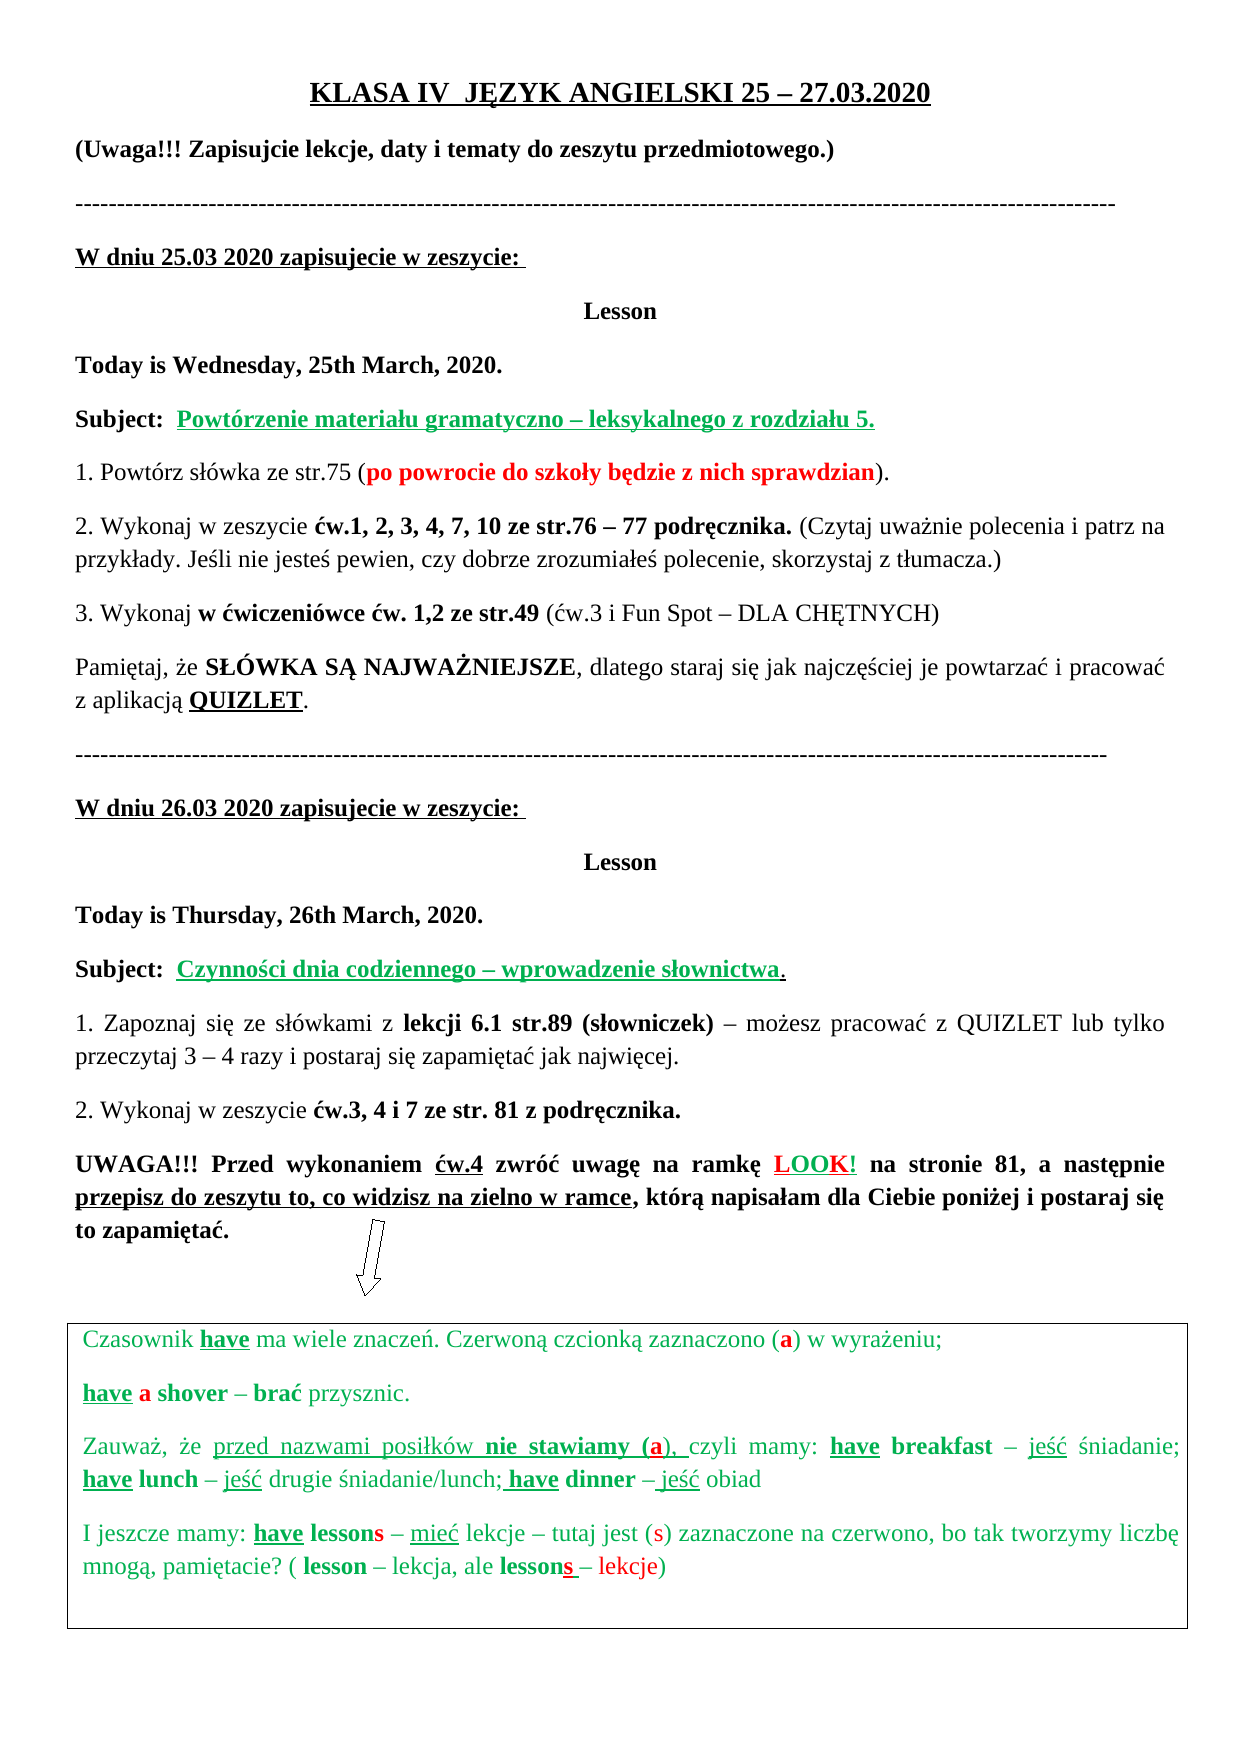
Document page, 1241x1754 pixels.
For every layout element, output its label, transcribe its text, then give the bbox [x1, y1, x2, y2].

text 1. Powtórz słówka ze str.75 (po powrocie do szkoły będzie z nich sprawdzian). [75, 457, 1165, 486]
table_header Czasownik have ma wiele znaczeń. Czerwoną czcionką zaznaczono (a) w wyrażeniu; have a shover – brać przysznic. Zauważ, że przed nazwami posiłków nie stawiamy (a), czyli mamy: have breakfast – jeść śniadanie; have lunch – jeść drugie śniadanie/lunch; have dinner – jeść obiad I jeszcze mamy: have lessons – mieć lekcje – tutaj jest (s) zaznaczone na czerwono, bo tak tworzymy liczbę mnogą, pamiętacie? ( lesson – lekcja, ale lessons – lekcje) [68, 1324, 1187, 1628]
text UWAGA!!! Przed wykonaniem ćw.4 zwróć uwagę na ramkę LOOK! na stronie 81, a następnie przepisz do zeszytu to, co widzisz na zielno w ramce, którą napisałam dla Ciebie poniżej i postaraj się to zapamiętać. [75, 1149, 1165, 1244]
text 2. Wykonaj w zeszycie ćw.1, 2, 3, 4, 7, 10 ze str.76 – 77 podręcznika. (Czytaj uważnie polecenia i patrz na przykłady. Jeśli nie jesteś pewien, czy dobrze zrozumiałeś polecenie, skorzystaj z tłumacza.) [75, 511, 1165, 573]
text Today is Thursday, 26th March, 2020. [75, 901, 1165, 929]
text W dniu 25.03 2020 zapisujecie w zeszycie: [75, 242, 1165, 271]
text Subject: Powtórzenie materiału gramatyczno – leksykalnego z rozdziału 5. [75, 404, 1165, 432]
text Lesson [75, 847, 1165, 875]
text 3. Wykonaj w ćwiczeniówce ćw. 1,2 ze str.49 (ćw.3 i Fun Spot – DLA CHĘTNYCH) [75, 598, 1165, 627]
text Lesson [75, 296, 1165, 325]
text 1. Zapoznaj się ze słówkami z lekcji 6.1 str.89 (słowniczek) – możesz pracować z QUIZLET lub tylko przeczytaj 3 – 4 razy i postaraj się zapamiętać jak najwięcej. [75, 1008, 1165, 1070]
text W dniu 26.03 2020 zapisujecie w zeszycie: [75, 793, 1165, 822]
text Today is Wednesday, 25th March, 2020. [75, 350, 1165, 378]
text (Uwaga!!! Zapisujcie lekcje, daty i tematy do zeszytu przedmiotowego.) [75, 134, 1165, 163]
text ---------------------------------------------------------------------------------------------------------------------------- [75, 739, 1165, 768]
text ----------------------------------------------------------------------------------------------------------------------------- [75, 188, 1165, 217]
text Subject: Czynności dnia codziennego – wprowadzenie słownictwa. [75, 954, 1165, 983]
text Pamiętaj, że SŁÓWKA SĄ NAJWAŻNIEJSZE, dlatego staraj się jak najczęściej je powtarzać i pracować z aplikacją QUIZLET. [75, 652, 1165, 714]
text KLASA IV JĘZYK ANGIELSKI 25 – 27.03.2020 [75, 75, 1165, 108]
text 2. Wykonaj w zeszycie ćw.3, 4 i 7 ze str. 81 z podręcznika. [75, 1095, 1165, 1124]
